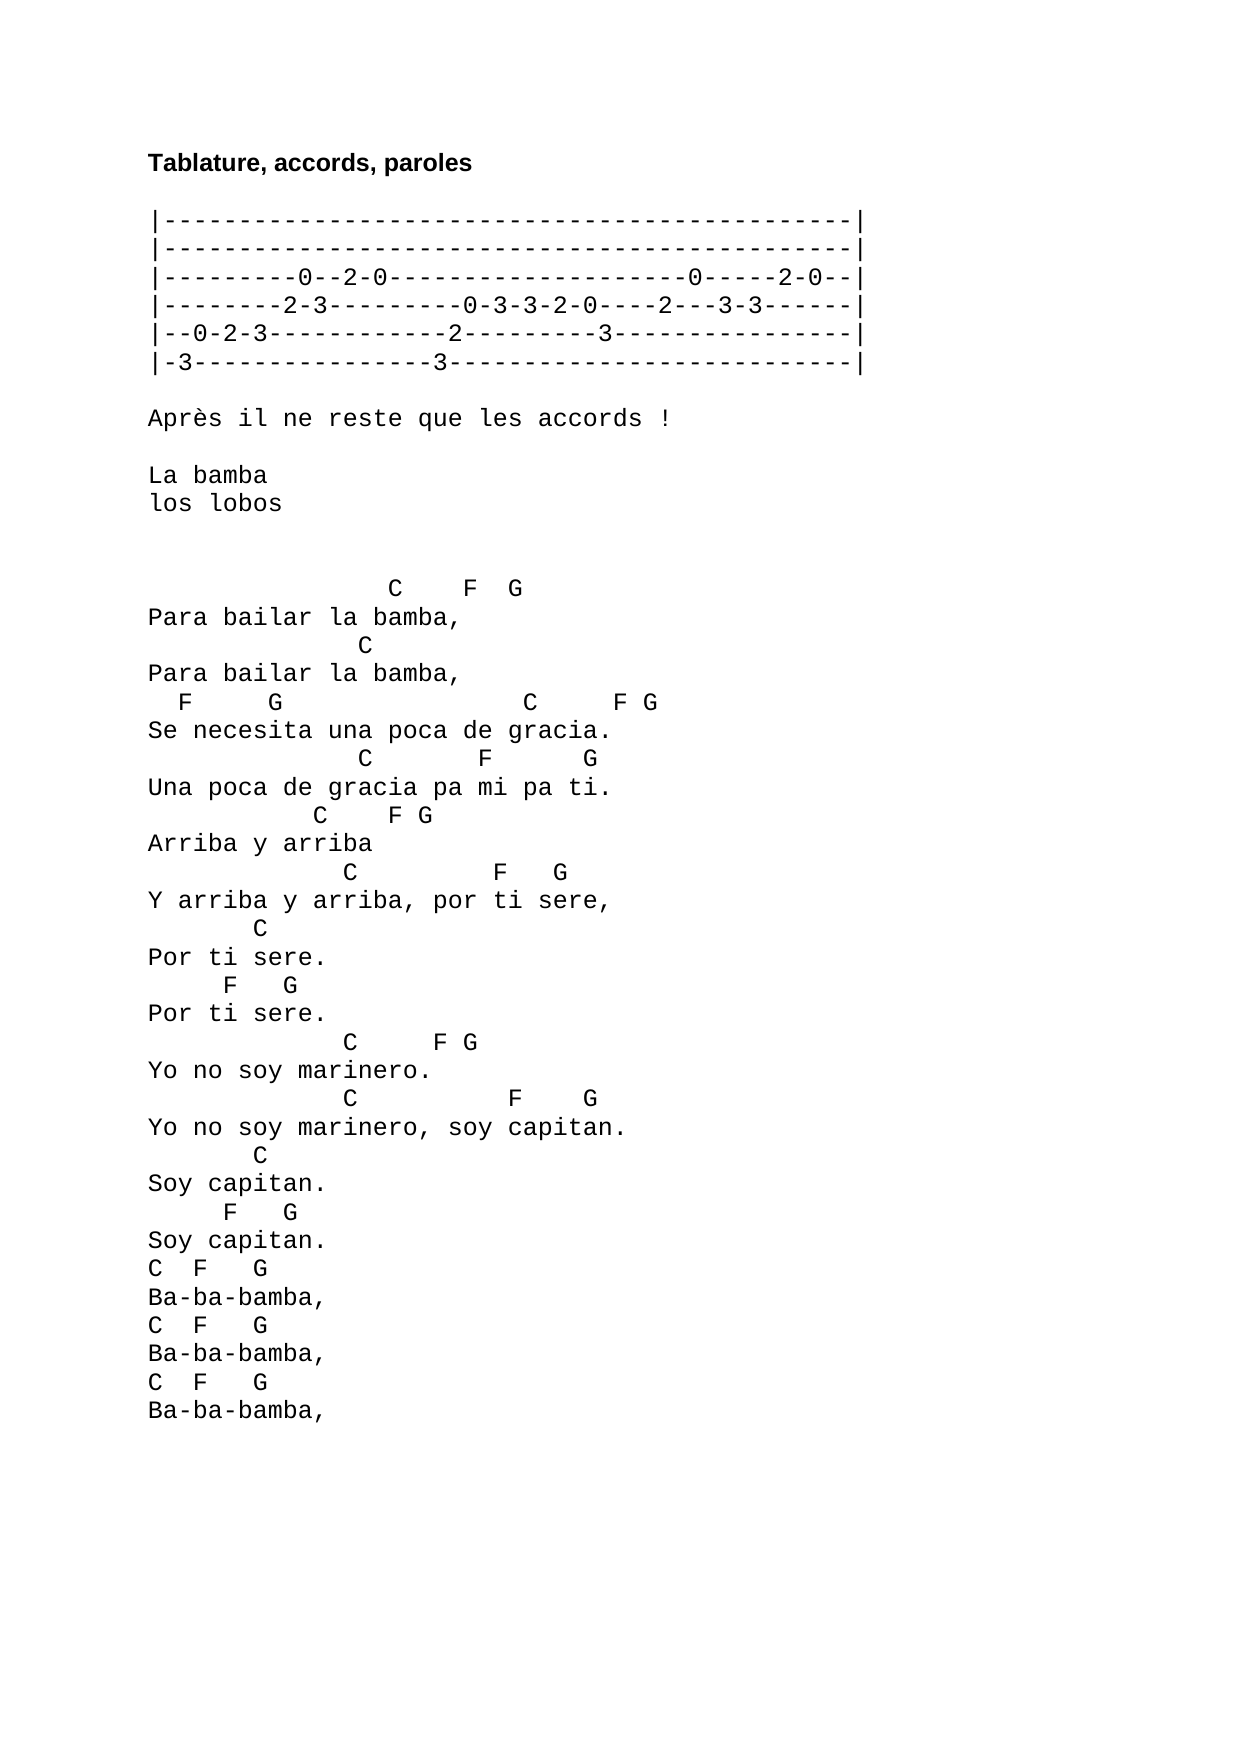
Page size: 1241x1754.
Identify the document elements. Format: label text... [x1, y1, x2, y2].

text C F G [148, 1313, 1093, 1341]
text |---------0--2-0--------------------0-----2-0--| [148, 264, 1093, 293]
text Por ti sere. [148, 944, 1093, 973]
text Arriba y arriba [148, 831, 1093, 859]
text |----------------------------------------------| [148, 208, 1093, 236]
text Après il ne reste que les accords ! [148, 406, 1093, 434]
text C F G [148, 1369, 1093, 1398]
text Para bailar la bamba, [148, 661, 1093, 689]
text Ba-ba-bamba, [148, 1341, 1093, 1369]
text C F G [148, 746, 1093, 774]
text C F G [148, 576, 1093, 604]
text Se necesita una poca de gracia. [148, 718, 1093, 746]
text Ba-ba-bamba, [148, 1398, 1093, 1426]
text Yo no soy marinero. [148, 1058, 1093, 1086]
text C [148, 916, 1093, 944]
text Por ti sere. [148, 1001, 1093, 1029]
text La bamba [148, 463, 1093, 491]
text Y arriba y arriba, por ti sere, [148, 888, 1093, 916]
text Ba-ba-bamba, [148, 1284, 1093, 1313]
text Para bailar la bamba, [148, 604, 1093, 633]
text |----------------------------------------------| [148, 236, 1093, 264]
text C F G [148, 1256, 1093, 1284]
text Soy capitan. [148, 1228, 1093, 1256]
text F G [148, 973, 1093, 1001]
text los lobos [148, 491, 1093, 519]
text C [148, 633, 1093, 661]
text C F G [148, 1086, 1093, 1114]
text Tablature, accords, paroles [148, 148, 1093, 176]
text Yo no soy marinero, soy capitan. [148, 1114, 1093, 1143]
text F G C F G [148, 689, 1093, 718]
text C [148, 1143, 1093, 1171]
text |--0-2-3------------2---------3----------------| [148, 321, 1093, 349]
text C F G [148, 1029, 1093, 1058]
text F G [148, 1199, 1093, 1228]
text |--------2-3---------0-3-3-2-0----2---3-3------| [148, 293, 1093, 321]
text C F G [148, 803, 1093, 831]
text Soy capitan. [148, 1171, 1093, 1199]
text C F G [148, 859, 1093, 888]
text |-3----------------3---------------------------| [148, 349, 1093, 378]
text Una poca de gracia pa mi pa ti. [148, 774, 1093, 803]
